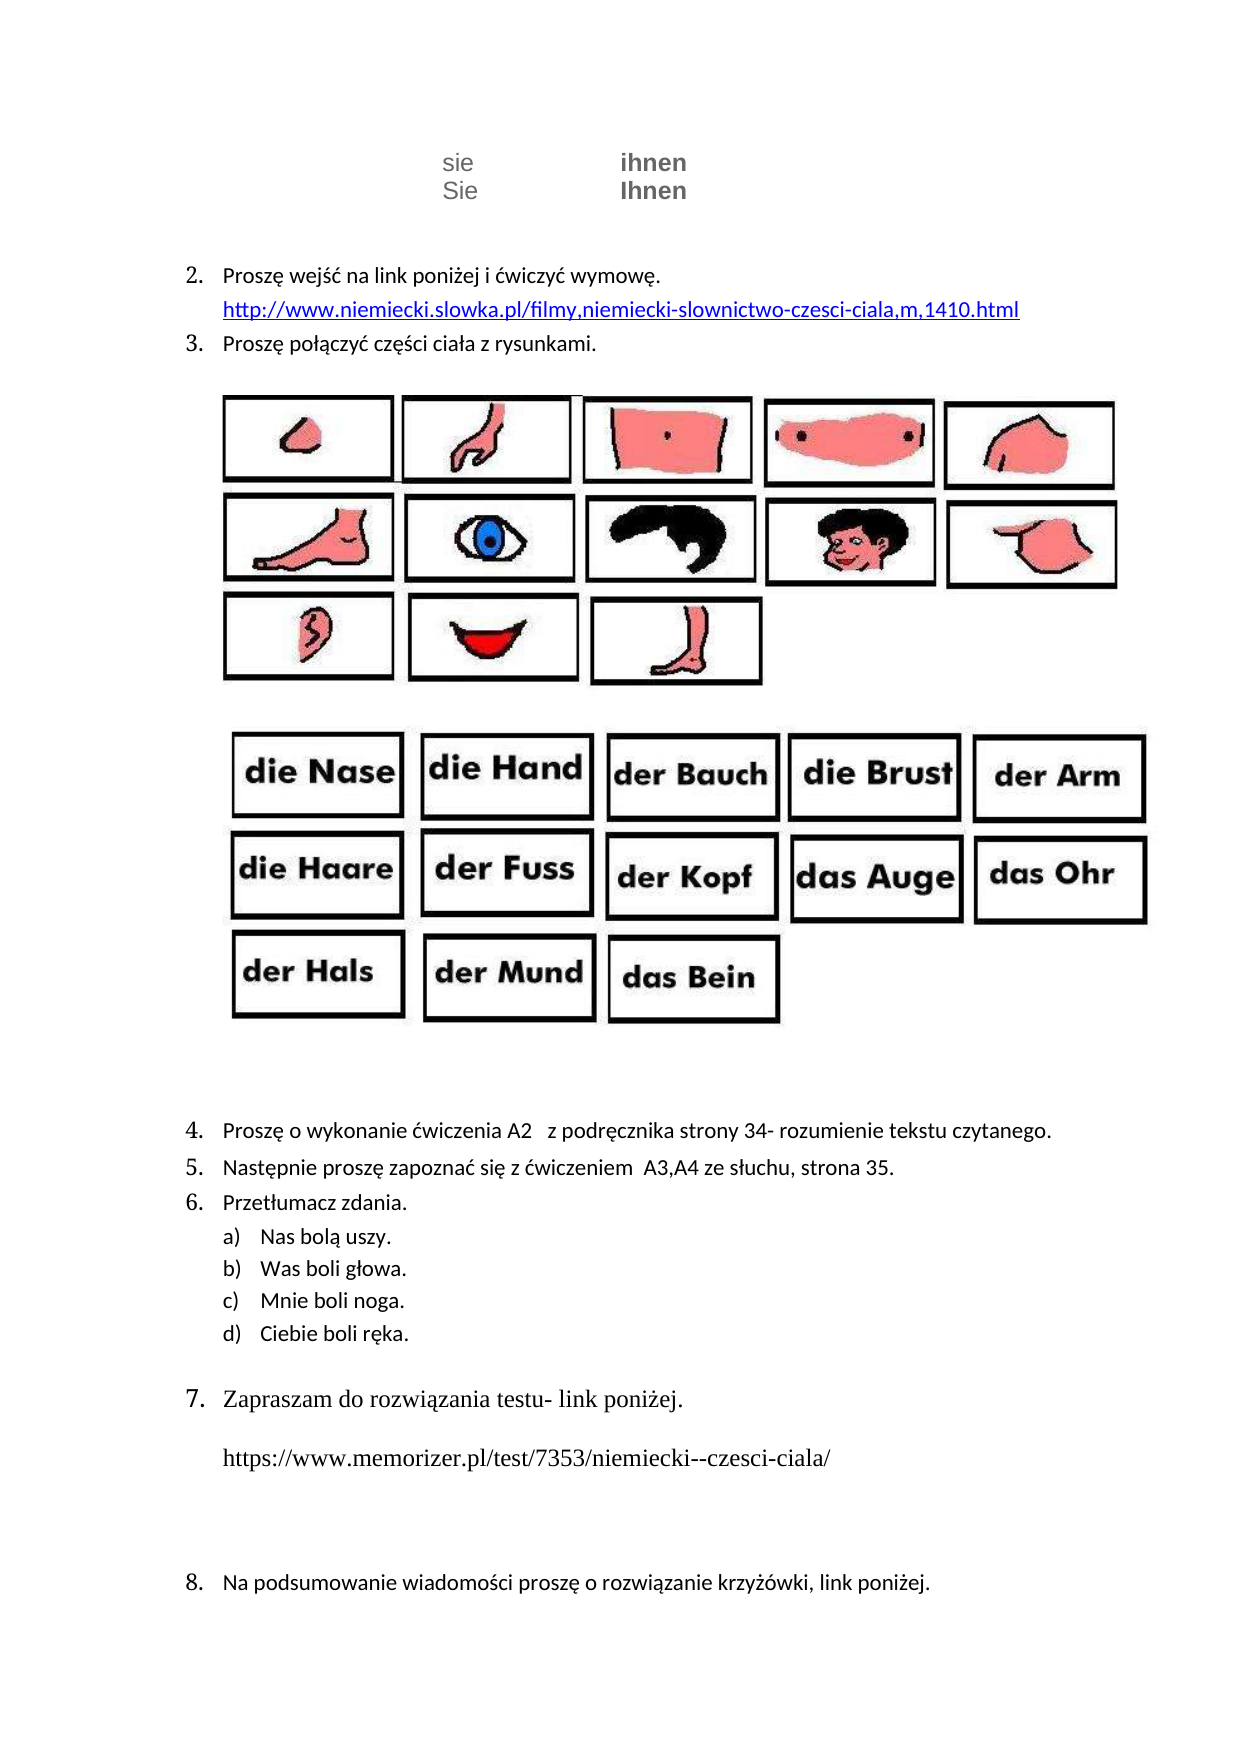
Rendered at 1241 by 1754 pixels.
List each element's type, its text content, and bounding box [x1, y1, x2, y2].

list Mnie boli noga. [223, 1287, 1093, 1315]
list Na podsumowanie wiadomości proszę o rozwiązanie krzyżówki, link poniżej. [185, 1566, 1093, 1597]
list Nas bolą uszy. [223, 1222, 1093, 1250]
list Ciebie boli ręka. [223, 1319, 1093, 1347]
list Zapraszam do rozwiązania testu- link poniżej. [185, 1380, 1093, 1414]
list http://www.niemiecki.slowka.pl/filmy,niemiecki-slownictwo-czesci-ciala,m,1410.html [223, 295, 1093, 323]
table_cell sie [442, 148, 620, 176]
list Proszę wejść na link poniżej i ćwiczyć wymowę. [185, 259, 1093, 290]
list Proszę o wykonanie ćwiczenia A2 z podręcznika strony 34- rozumienie tekstu czytanego. [185, 1114, 1093, 1146]
list Przetłumacz zdania. [185, 1186, 1093, 1218]
list Was boli głowa. [223, 1254, 1093, 1282]
table_cell Ihnen [620, 176, 798, 205]
table_cell Sie [442, 176, 620, 205]
table_cell ihnen [620, 148, 798, 176]
list Następnie proszę zapoznać się z ćwiczeniem A3,A4 ze słuchu, strona 35. [185, 1150, 1093, 1182]
text https://www.memorizer.pl/test/7353/niemiecki--czesci-ciala/ [223, 1443, 1093, 1472]
list Proszę połączyć części ciała z rysunkami. [185, 327, 1093, 358]
